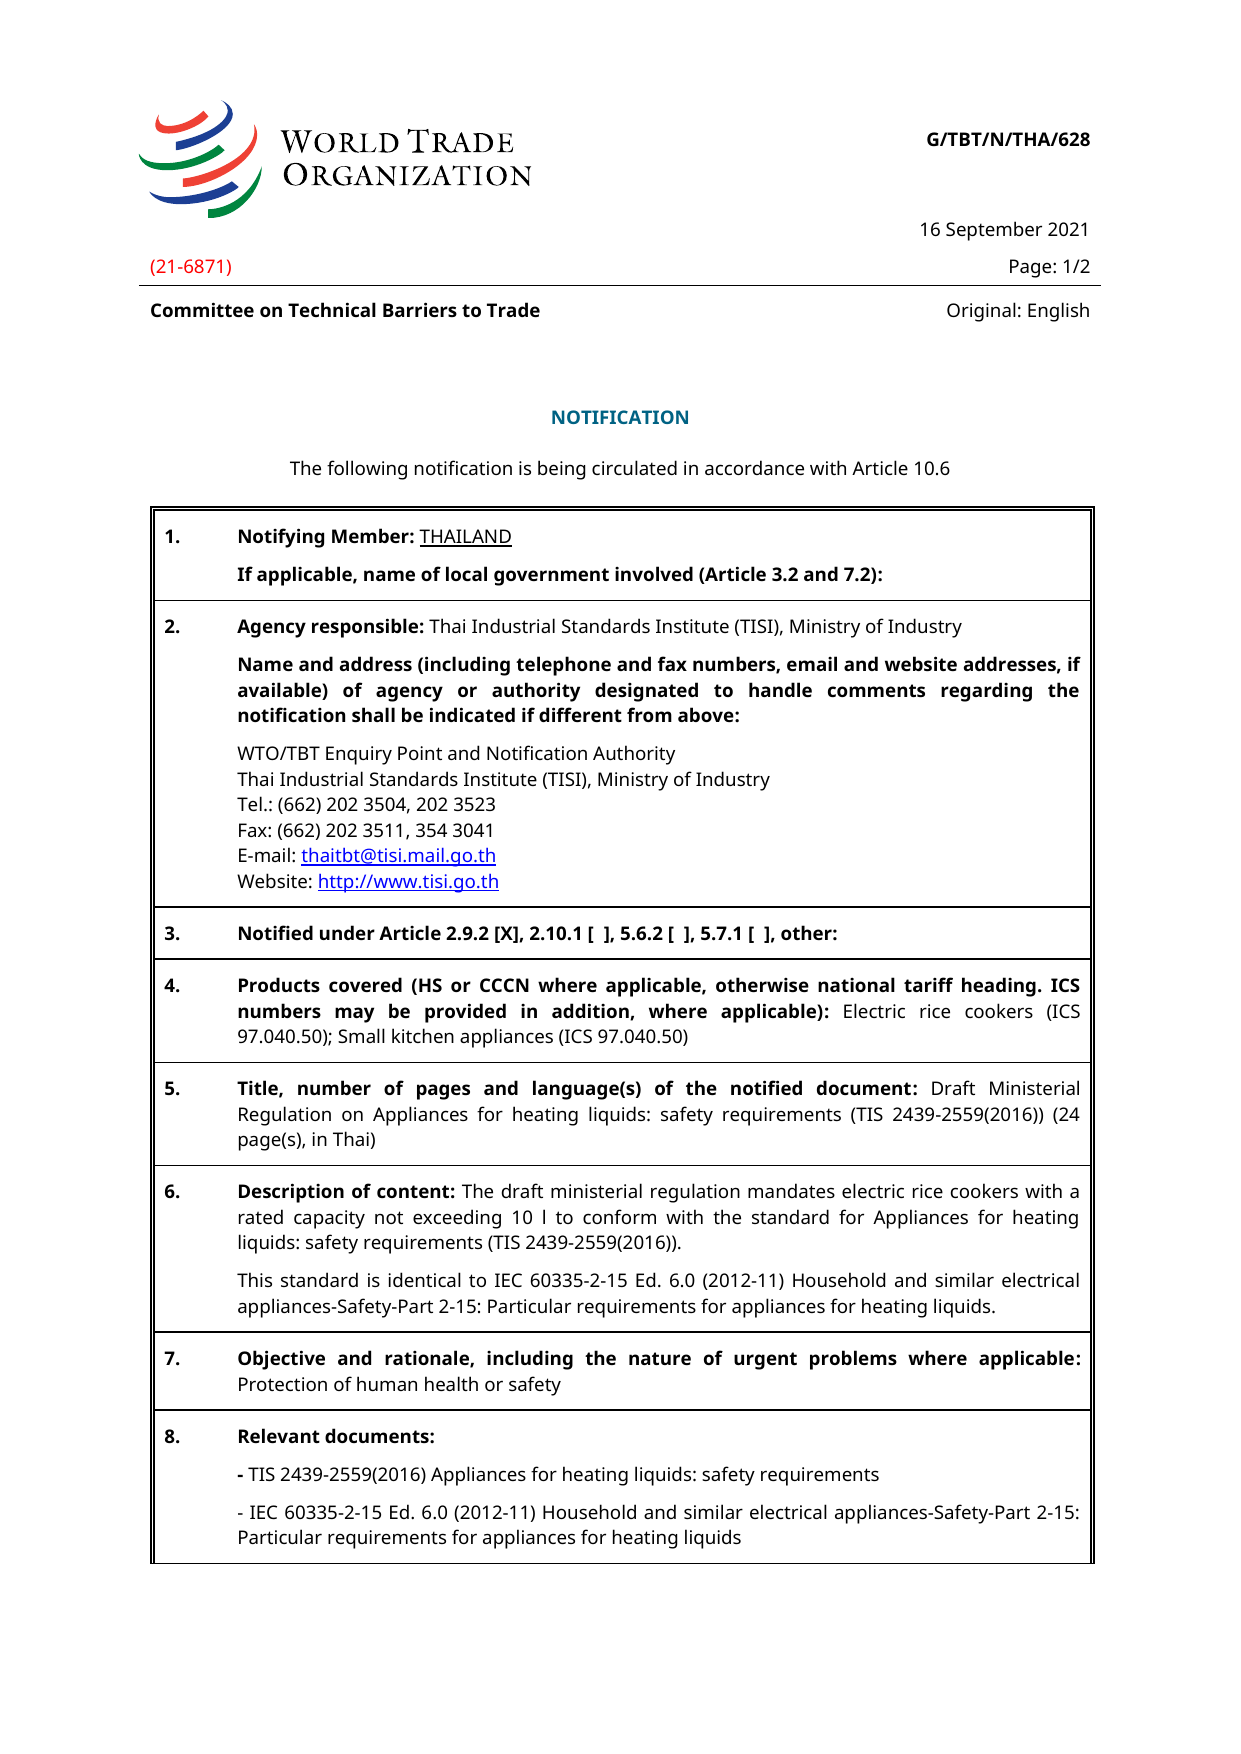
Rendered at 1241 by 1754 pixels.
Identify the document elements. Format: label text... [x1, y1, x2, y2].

text The following notification is being circulated in accordance with Article 10.6 [150, 455, 1090, 481]
table_cell Objective and rationale, including the nature of urgent problems where applicable: Protection of human health or safety [225, 1333, 1090, 1409]
table_cell 7. [155, 1333, 225, 1409]
table_cell 3. [155, 908, 225, 958]
table_header 1. [155, 511, 225, 599]
table_cell Notified under Article 2.9.2 [X], 2.10.1 [ ], 5.6.2 [ ], 5.7.1 [ ], other: [225, 908, 1090, 958]
table_cell Relevant documents: - TIS 2439-2559(2016) Appliances for heating liquids: safety requirements - IEC 60335-2-15 Ed. 6.0 (2012-11) Household and similar electrical appliances-Safety-Part 2-15: Particular requirements for appliances for heating liquids [225, 1411, 1090, 1562]
table_cell Title, number of pages and language(s) of the notified document: Draft Ministerial Regulation on Appliances for heating liquids: safety requirements (TIS 2439-2559(2016)) (24 page(s), in Thai) [225, 1063, 1090, 1164]
table_cell 2. [155, 601, 225, 906]
table_cell Products covered (HS or CCCN where applicable, otherwise national tariff heading. ICS numbers may be provided in addition, where applicable): Electric rice cookers (ICS 97.040.50); Small kitchen appliances (ICS 97.040.50) [225, 960, 1090, 1061]
table_cell Agency responsible: Thai Industrial Standards Institute (TISI), Ministry of Industry Name and address (including telephone and fax numbers, email and website addresses, if available) of agency or authority designated to handle comments regarding the notification shall be indicated if different from above: WTO/TBT Enquiry Point and Notification Authority Thai Industrial Standards Institute (TISI), Ministry of Industry Tel.: (662) 202 3504, 202 3523 Fax: (662) 202 3511, 354 3041 E-mail: thaitbt@tisi.mail.go.th Website: http://www.tisi.go.th [225, 601, 1090, 906]
table_cell Description of content: The draft ministerial regulation mandates electric rice cookers with a rated capacity not exceeding 10 l to conform with the standard for Appliances for heating liquids: safety requirements (TIS 2439-2559(2016)). This standard is identical to IEC 60335-2-15 Ed. 6.0 (2012-11) Household and similar electrical appliances-Safety-Part 2-15: Particular requirements for appliances for heating liquids. [225, 1166, 1090, 1331]
table_cell 8. [155, 1411, 225, 1562]
table_header Notifying Member: Thailand If applicable, name of local government involved (Article 3.2 and 7.2): [225, 511, 1090, 599]
table_cell 4. [155, 960, 225, 1061]
table_cell 5. [155, 1063, 225, 1164]
title NOTIFICATION [150, 405, 1090, 430]
table_cell 6. [155, 1166, 225, 1331]
